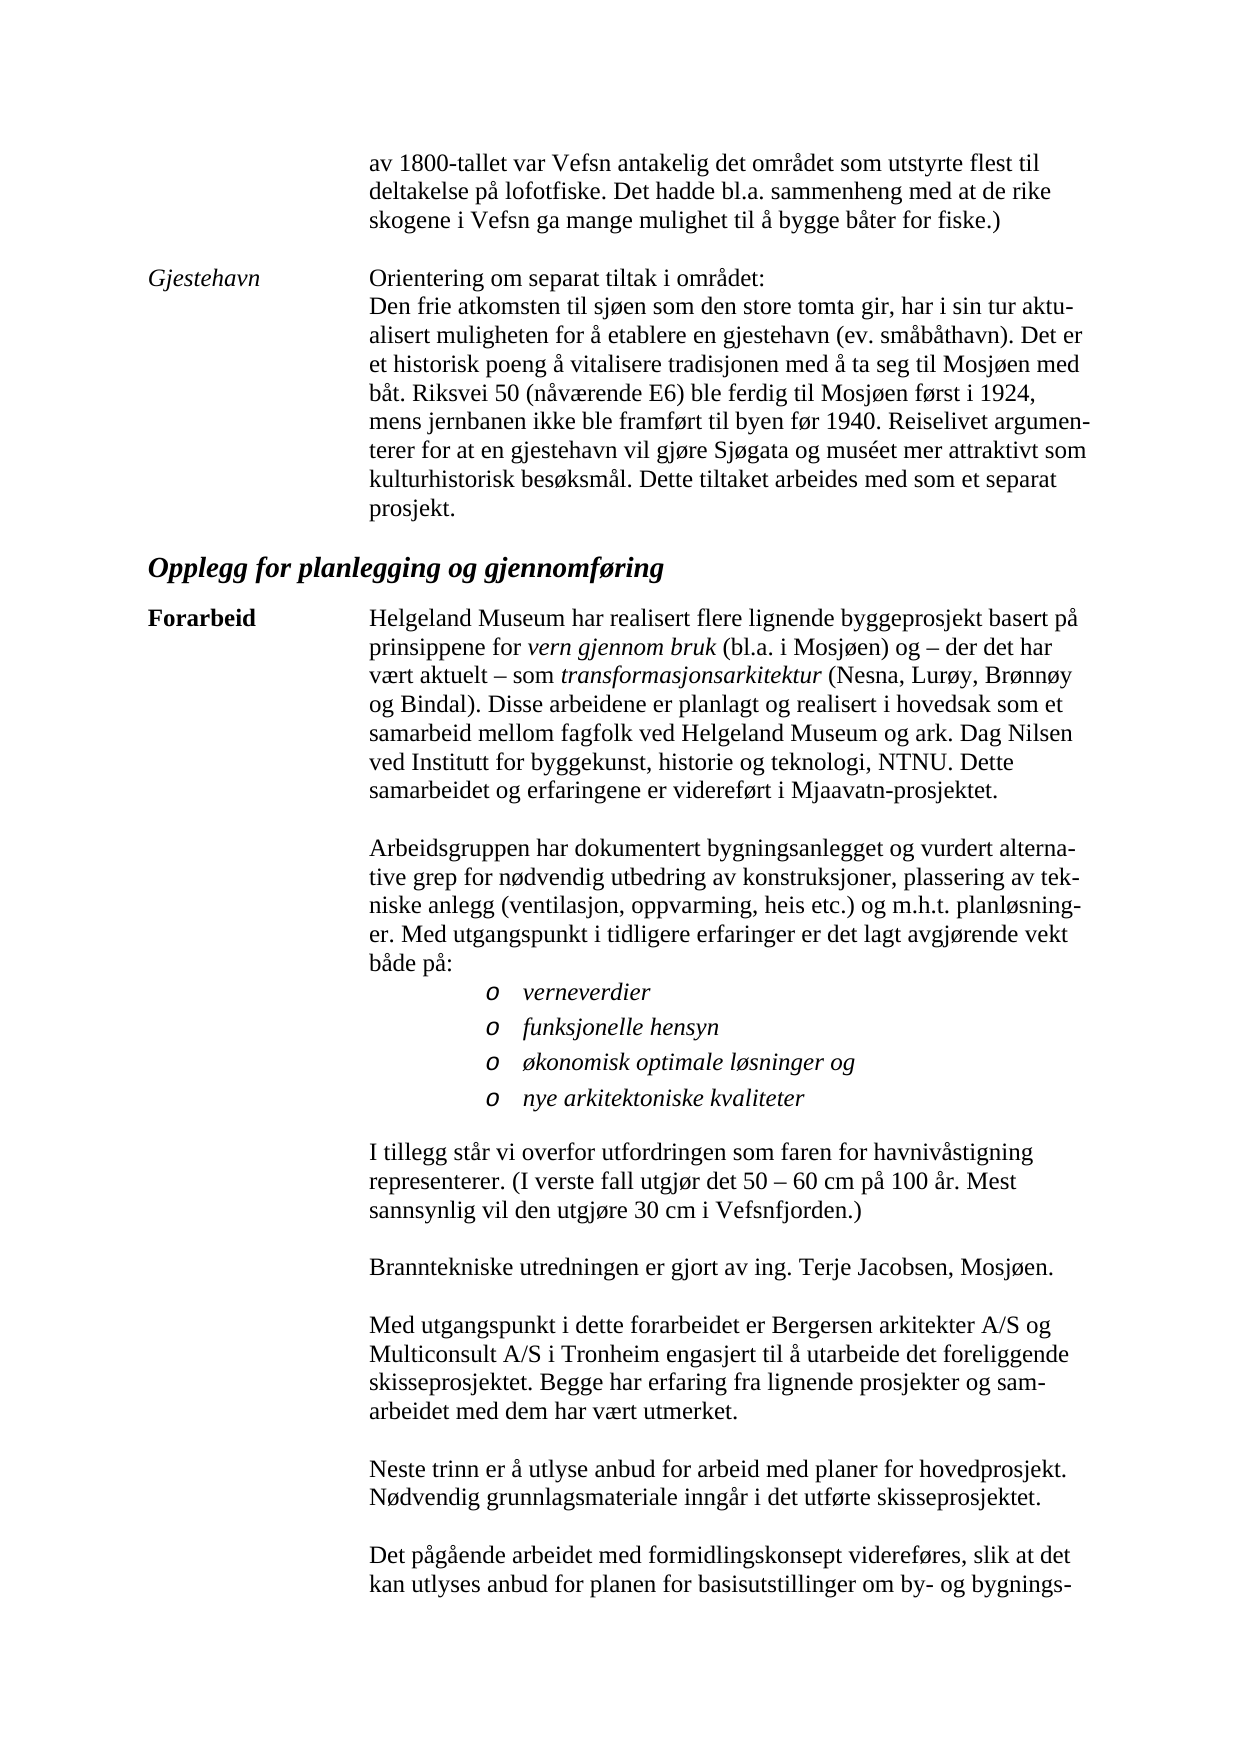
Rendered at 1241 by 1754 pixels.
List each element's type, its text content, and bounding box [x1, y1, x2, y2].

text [369, 148, 1093, 234]
list Neste trinn er å utlyse anbud for arbeid med planer for hovedprosjekt. Nødvendig grunnlagsmateriale inngår i det utførte skisseprosjektet. [369, 1454, 1093, 1511]
text Forarbeid Helgeland Museum har realisert flere lignende byggeprosjekt basert på prinsippene for vern gjennom bruk (bl.a. i Mosjøen) og – der det har vært aktuelt – som transformasjonsarkitektur (Nesna, Lurøy, Brønnøy og Bindal). Disse arbeidene er planlagt og realisert i hovedsak som et samarbeid mellom fagfolk ved Helgeland Museum og ark. Dag Nilsen ved Institutt for byggekunst, historie og teknologi, NTNU. Dette samarbeidet og erfaringene er videreført i Mjaavatn-prosjektet. [148, 603, 1093, 804]
text Gjestehavn Orientering om separat tiltak i området: [148, 263, 1093, 291]
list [369, 1540, 1093, 1597]
list I tillegg står vi overfor utfordringen som faren for havnivåstigning representerer. (I verste fall utgjør det 50 – 60 cm på 100 år. Mest sannsynlig vil den utgjøre 30 cm i Vefsnfjorden.) [369, 1137, 1093, 1224]
list verneverdier [485, 977, 1093, 1007]
text Den frie atkomsten til sjøen som den store tomta gir, har i sin tur aktualisert muligheten for å etablere en gjestehavn (ev. småbåthavn). Det er et historisk poeng å vitalisere tradisjonen med å ta seg til Mosjøen med båt. Riksvei 50 (nåværende E6) ble ferdig til Mosjøen først i 1924, mens jernbanen ikke ble framført til byen før 1940. Reiselivet argumenterer for at en gjestehavn vil gjøre Sjøgata og muséet mer attraktivt som kulturhistorisk besøksmål. Dette tiltaket arbeides med som et separat prosjekt. [369, 291, 1093, 521]
list funksjonelle hensyn [485, 1012, 1093, 1043]
list Med utgangspunkt i dette forarbeidet er Bergersen arkitekter A/S og Multiconsult A/S i Tronheim engasjert til å utarbeide det foreliggende skisseprosjektet. Begge har erfaring fra lignende prosjekter og samarbeidet med dem har vært utmerket. [369, 1310, 1093, 1425]
list Arbeidsgruppen har dokumentert bygningsanlegget og vurdert alternative grep for nødvendig utbedring av konstruksjoner, plassering av tekniske anlegg (ventilasjon, oppvarming, heis etc.) og m.h.t. planløsninger. Med utgangspunkt i tidligere erfaringer er det lagt avgjørende vekt både på: [369, 833, 1093, 977]
list nye arkitektoniske kvaliteter [485, 1083, 1093, 1114]
list Branntekniske utredningen er gjort av ing. Terje Jacobsen, Mosjøen. [369, 1252, 1093, 1281]
list økonomisk optimale løsninger og [485, 1047, 1093, 1078]
text Opplegg for planlegging og gjennomføring [148, 550, 1093, 584]
